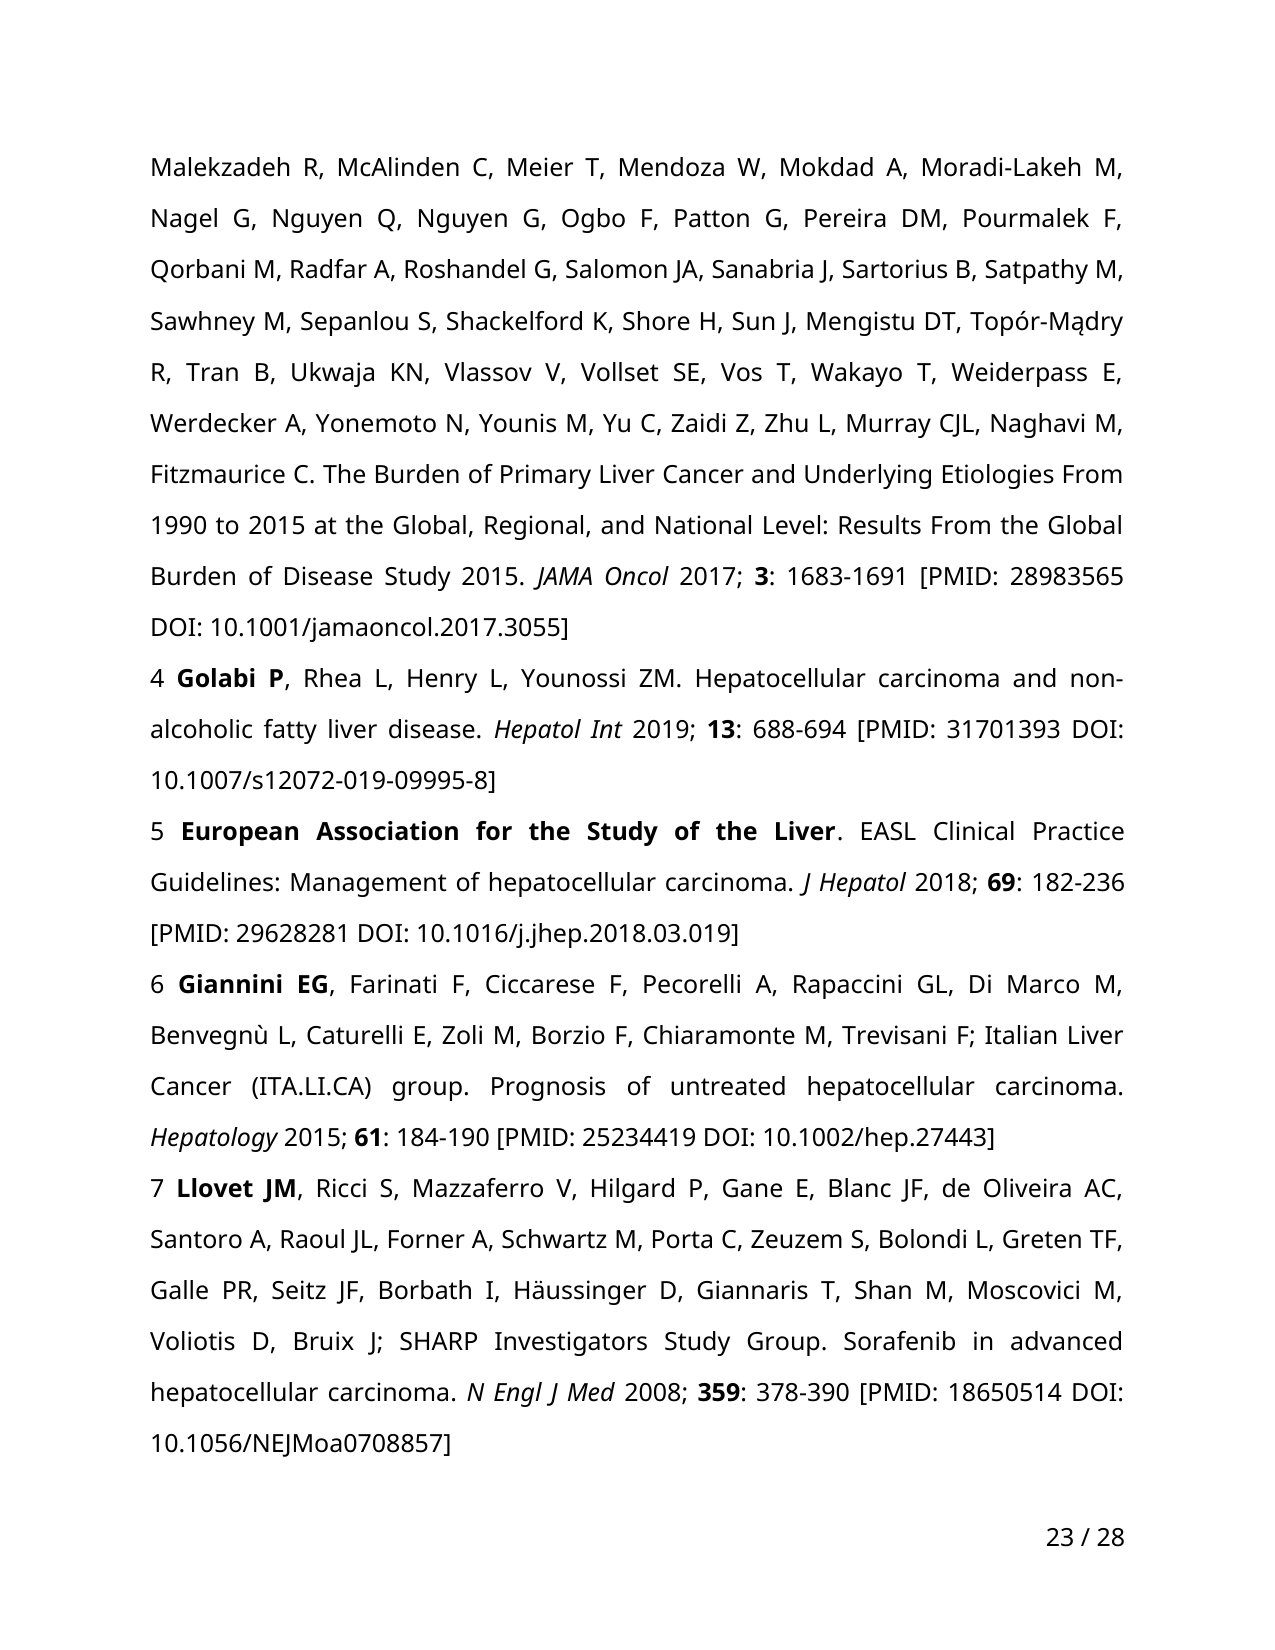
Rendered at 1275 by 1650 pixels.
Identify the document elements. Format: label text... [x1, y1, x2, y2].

text 6 Giannini EG, Farinati F, Ciccarese F, Pecorelli A, Rapaccini GL, Di Marco M, Benvegnù L, Caturelli E, Zoli M, Borzio F, Chiaramonte M, Trevisani F; Italian Liver Cancer (ITA.LI.CA) group. Prognosis of untreated hepatocellular carcinoma. Hepatology 2015; 61: 184-190 [PMID: 25234419 DOI: 10.1002/hep.27443] [150, 967, 1125, 1154]
text 4 Golabi P, Rhea L, Henry L, Younossi ZM. Hepatocellular carcinoma and non-alcoholic fatty liver disease. Hepatol Int 2019; 13: 688-694 [PMID: 31701393 DOI: 10.1007/s12072-019-09995-8] [150, 660, 1125, 797]
text 5 European Association for the Study of the Liver. EASL Clinical Practice Guidelines: Management of hepatocellular carcinoma. J Hepatol 2018; 69: 182-236 [PMID: 29628281 DOI: 10.1016/j.jhep.2018.03.019] [150, 813, 1125, 950]
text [150, 150, 1125, 643]
text 7 Llovet JM, Ricci S, Mazzaferro V, Hilgard P, Gane E, Blanc JF, de Oliveira AC, Santoro A, Raoul JL, Forner A, Schwartz M, Porta C, Zeuzem S, Bolondi L, Greten TF, Galle PR, Seitz JF, Borbath I, Häussinger D, Giannaris T, Shan M, Moscovici M, Voliotis D, Bruix J; SHARP Investigators Study Group. Sorafenib in advanced hepatocellular carcinoma. N Engl J Med 2008; 359: 378-390 [PMID: 18650514 DOI: 10.1056/NEJMoa0708857] [150, 1171, 1125, 1460]
